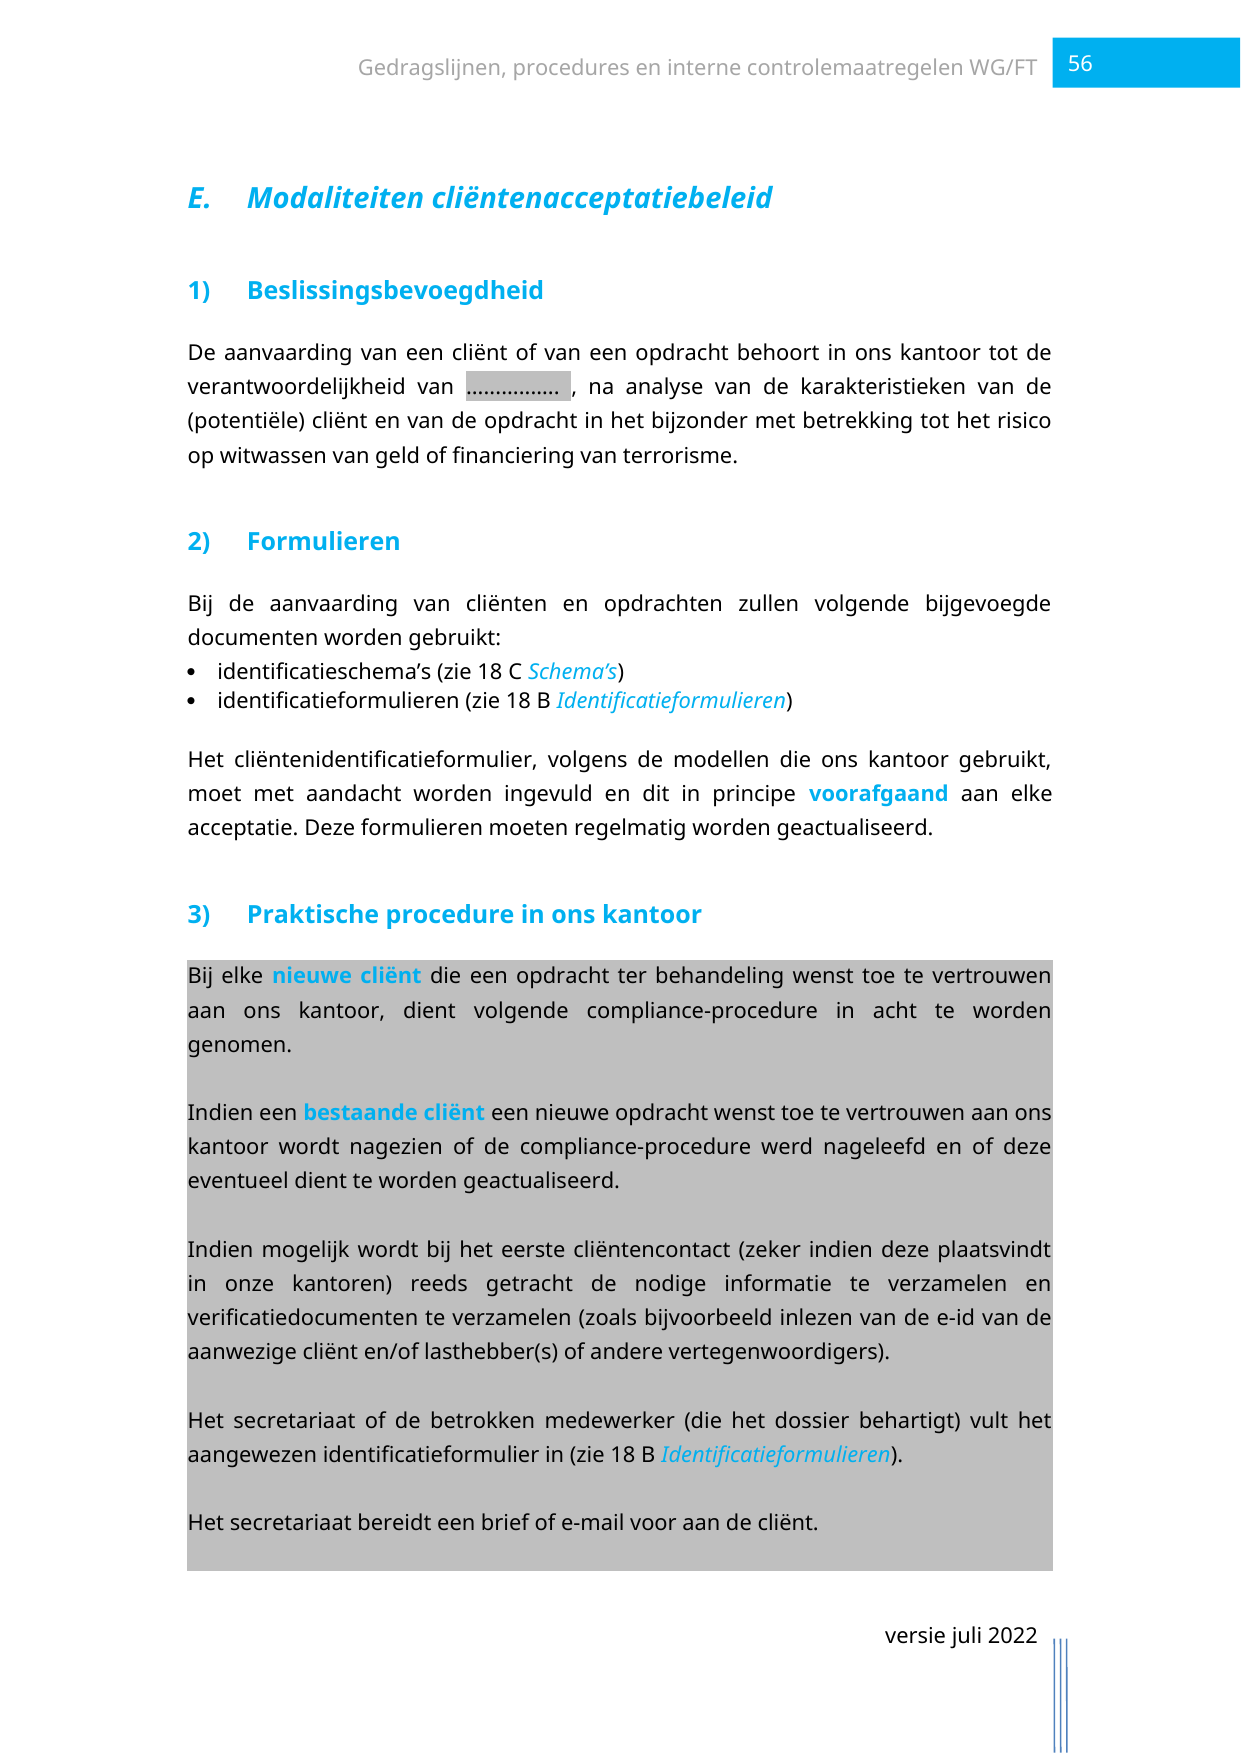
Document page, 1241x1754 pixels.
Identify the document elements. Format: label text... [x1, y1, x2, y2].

text Bij de aanvaarding van cliënten en opdrachten zullen volgende bijgevoegde documenten worden gebruikt: [187, 588, 1053, 652]
text Indien een bestaande cliënt een nieuwe opdracht wenst toe te vertrouwen aan ons kantoor wordt nagezien of de compliance-procedure werd nageleefd en of deze eventueel dient te worden geactualiseerd. [187, 1097, 1053, 1195]
text Het secretariaat of de betrokken medewerker (die het dossier behartigt) vult het aangewezen identificatieformulier in (zie 18 B Identificatieformulieren). [187, 1404, 1053, 1468]
subtitle Formulieren [187, 524, 1053, 558]
subtitle Praktische procedure in ons kantoor [187, 896, 1053, 930]
text De aanvaarding van een cliënt of van een opdracht behoort in ons kantoor tot de verantwoordelijkheid van ...........….. , na analyse van de karakteristieken van de (potentiële) cliënt en van de opdracht in het bijzonder met betrekking tot het risico op witwassen van geld of financiering van terrorisme. [187, 337, 1053, 469]
text Indien mogelijk wordt bij het eerste cliëntencontact (zeker indien deze plaatsvindt in onze kantoren) reeds getracht de nodige informatie te verzamelen en verificatiedocumenten te verzamelen (zoals bijvoorbeeld inlezen van de e-id van de aanwezige cliënt en/of lasthebber(s) of andere vertegenwoordigers). [187, 1234, 1053, 1366]
subtitle Beslissingsbevoegdheid [187, 273, 1053, 307]
text Bij elke nieuwe cliënt die een opdracht ter behandeling wenst toe te vertrouwen aan ons kantoor, dient volgende compliance-procedure in acht te worden genomen. [187, 960, 1053, 1058]
list identificatieformulieren (zie 18 B Identificatieformulieren) [187, 685, 1053, 714]
text Het secretariaat bereidt een brief of e-mail voor aan de cliënt. [187, 1507, 1053, 1537]
subtitle Modaliteiten cliëntenacceptatiebeleid [187, 177, 1053, 217]
list identificatieschema’s (zie 18 C Schema’s) [187, 656, 1053, 685]
text Het cliëntenidentificatieformulier, volgens de modellen die ons kantoor gebruikt, moet met aandacht worden ingevuld en dit in principe voorafgaand aan elke acceptatie. Deze formulieren moeten regelmatig worden geactualiseerd. [187, 744, 1053, 842]
